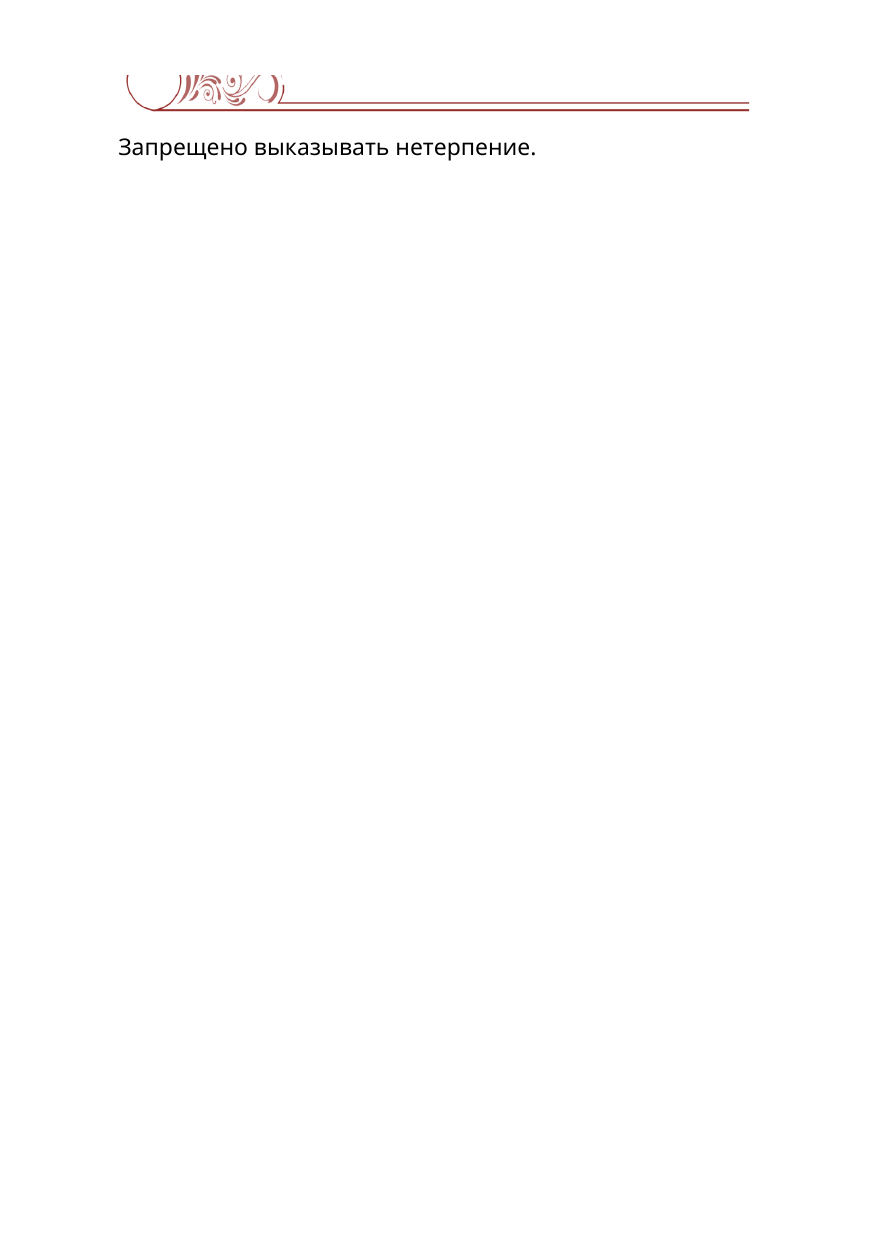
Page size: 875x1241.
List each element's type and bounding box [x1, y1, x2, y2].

text [118, 129, 756, 162]
